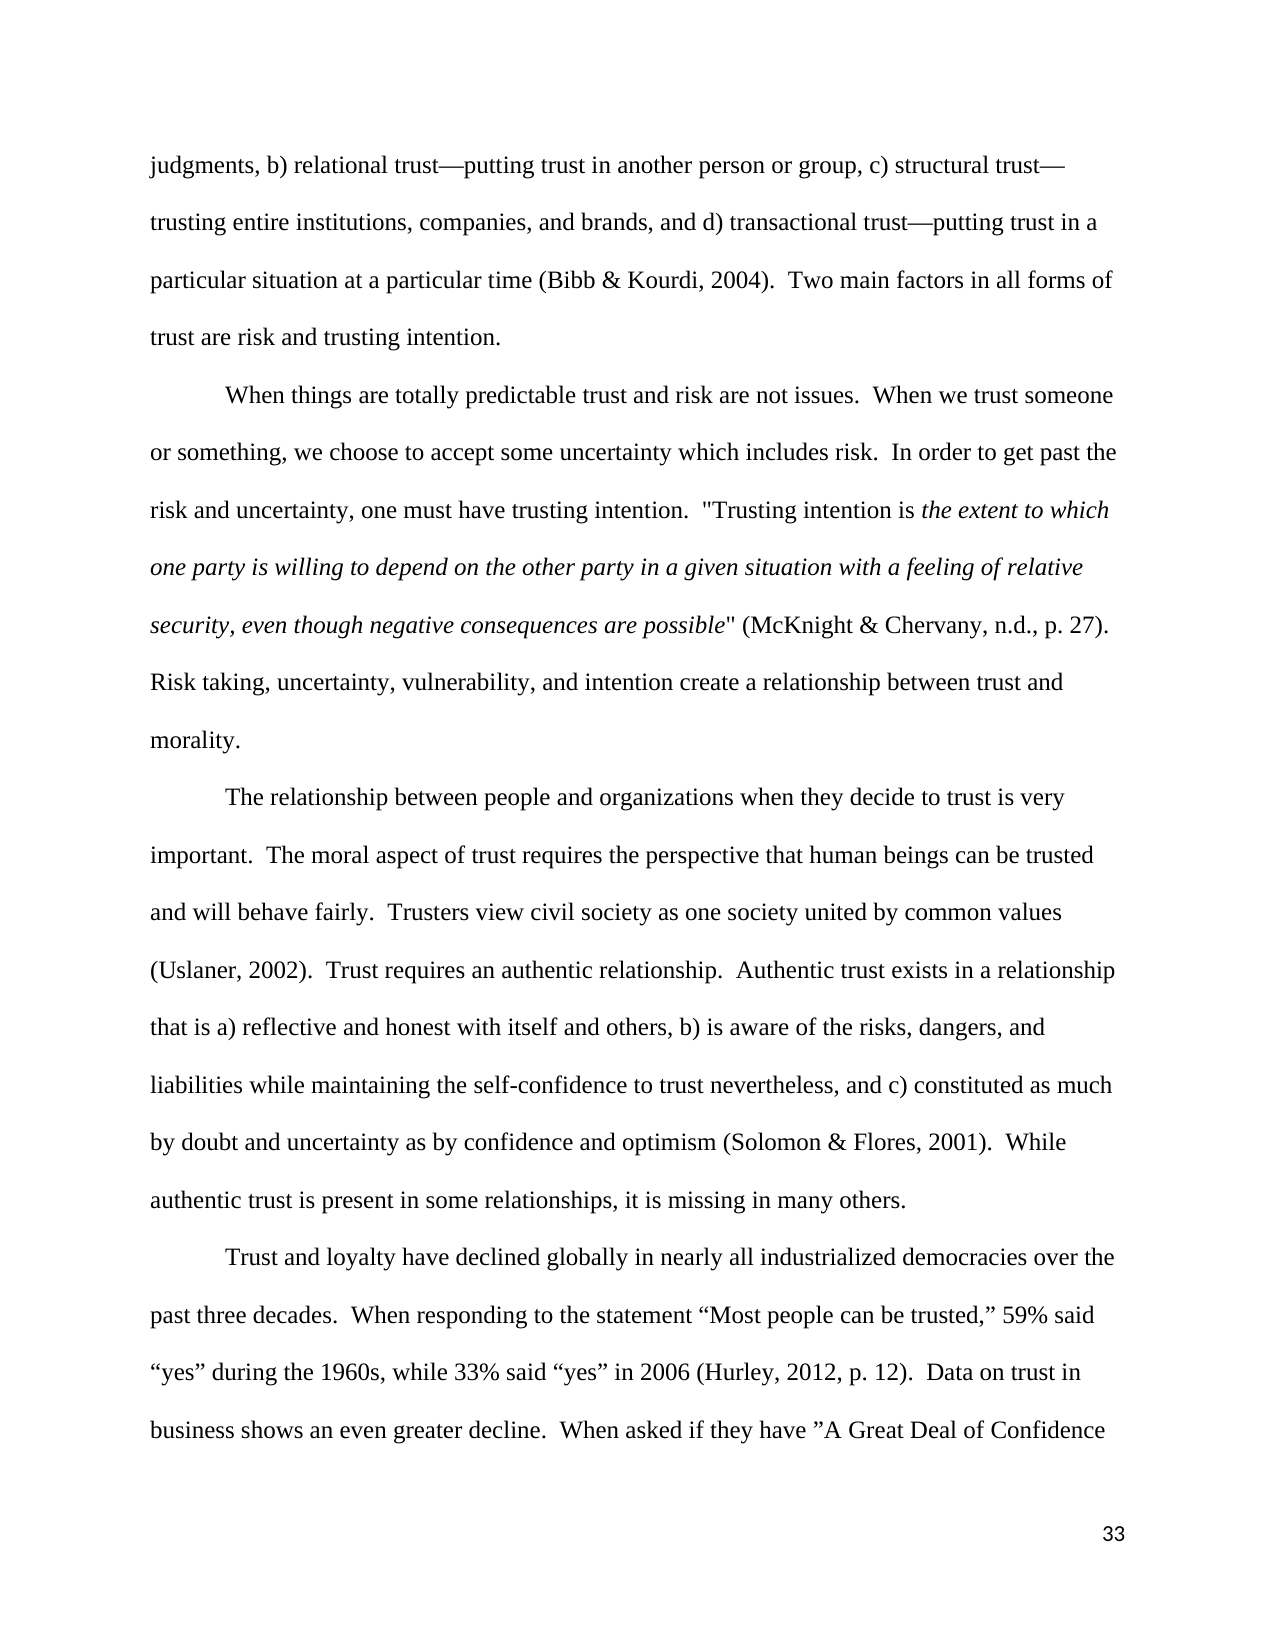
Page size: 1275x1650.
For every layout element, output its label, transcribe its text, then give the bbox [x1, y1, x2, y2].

text When things are totally predictable trust and risk are not issues. When we trust someone or something, we choose to accept some uncertainty which includes risk. In order to get past the risk and uncertainty, one must have trusting intention. "Trusting intention is the extent to which one party is willing to depend on the other party in a given situation with a feeling of relative security, even though negative consequences are possible" (McKnight & Chervany, n.d., p. 27). Risk taking, uncertainty, vulnerability, and intention create a relationship between trust and morality. [150, 380, 1125, 754]
text The relationship between people and organizations when they decide to trust is very important. The moral aspect of trust requires the perspective that human beings can be trusted and will behave fairly. Trusters view civil society as one society united by common values (Uslaner, 2002). Trust requires an authentic relationship. Authentic trust exists in a relationship that is a) reflective and honest with itself and others, b) is aware of the risks, dangers, and liabilities while maintaining the self-confidence to trust nevertheless, and c) constituted as much by doubt and uncertainty as by confidence and optimism (Solomon & Flores, 2001). While authentic trust is present in some relationships, it is missing in many others. [150, 782, 1125, 1214]
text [150, 150, 1125, 351]
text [150, 1242, 1125, 1444]
